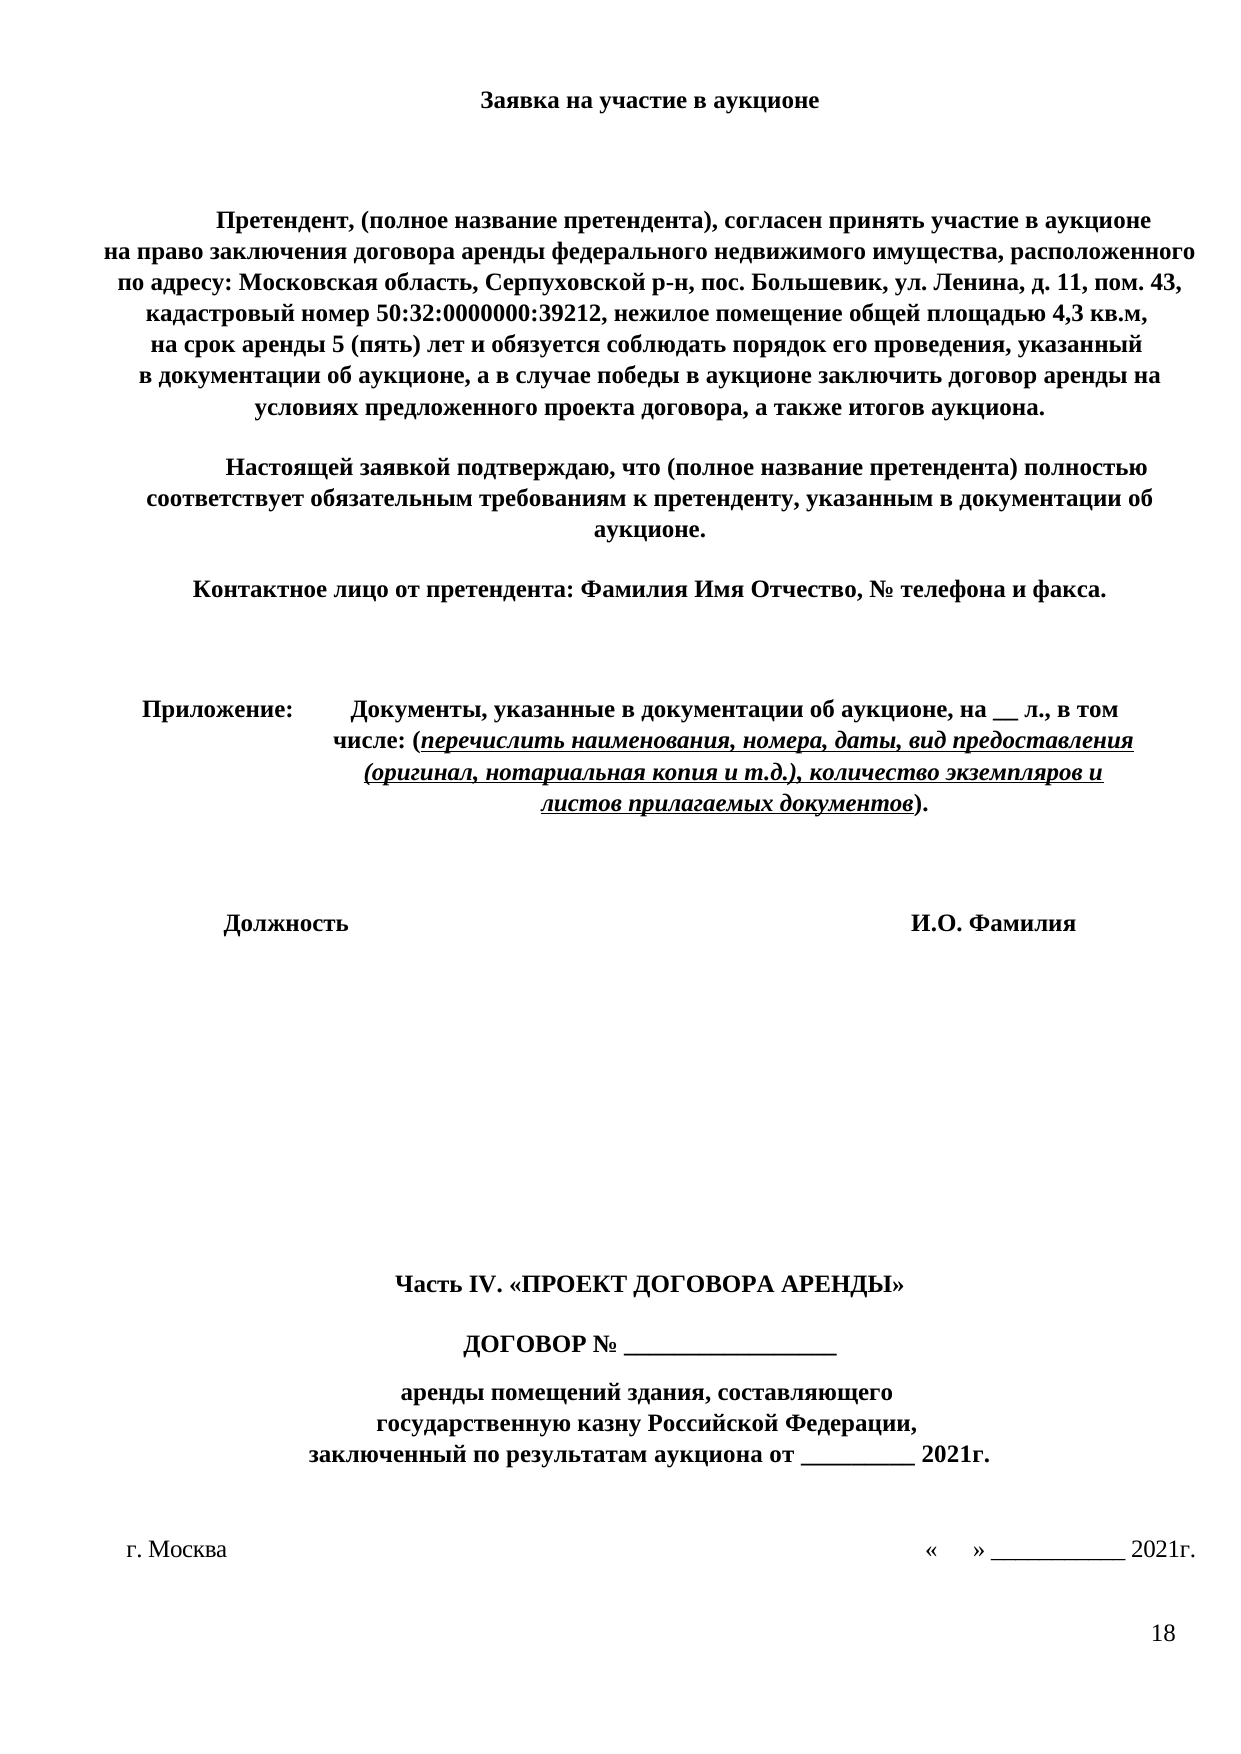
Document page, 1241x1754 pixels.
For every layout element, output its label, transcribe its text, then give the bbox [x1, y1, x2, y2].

text ДОГОВОР № _________________ [103, 1329, 1196, 1358]
table_header Приложение: [115, 634, 321, 818]
text Заявка на участие в аукционе [103, 85, 1196, 114]
table_header г. Москва [115, 1535, 602, 1582]
text аренды помещений здания, составляющего государственную казну Российской Федерации, заключенный по результатам аукциона от _________ 2021г. [103, 1377, 1196, 1468]
text Должность И.О. Фамилия [103, 908, 1196, 937]
text Настоящей заявкой подтверждаю, что (полное название претендента) полностью соответствует обязательным требованиям к претенденту, указанным в документации об аукционе. [103, 452, 1196, 543]
text Контактное лицо от претендента: Фамилия Имя Отчество, № телефона и факса. [103, 574, 1196, 603]
table_header « » ___________ 2021г. [602, 1535, 1207, 1582]
text Претендент, (полное название претендента), согласен принять участие в аукционе на право заключения договора аренды федерального недвижимого имущества, расположенного по адресу: Московская область, Серпуховской р-н, пос. Большевик, ул. Ленина, д. 11, пом. 43, кадастровый номер 50:32:0000000:39212, нежилое помещение общей площадью 4,3 кв.м, на срок аренды 5 (пять) лет и обязуется соблюдать порядок его проведения, указанный в документации об аукционе, а в случае победы в аукционе заключить договор аренды на условиях предложенного проекта договора, а также итогов аукциона. [103, 205, 1196, 420]
text Часть IV. «ПРОЕКТ ДОГОВОРА АРЕНДЫ» [103, 1269, 1196, 1298]
table_header Документы, указанные в документации об аукционе, на __ л., в том числе: (перечислить наименования, номера, даты, вид предоставления (оригинал, нотариальная копия и т.д.), количество экземпляров и листов прилагаемых документов). [321, 634, 1148, 818]
